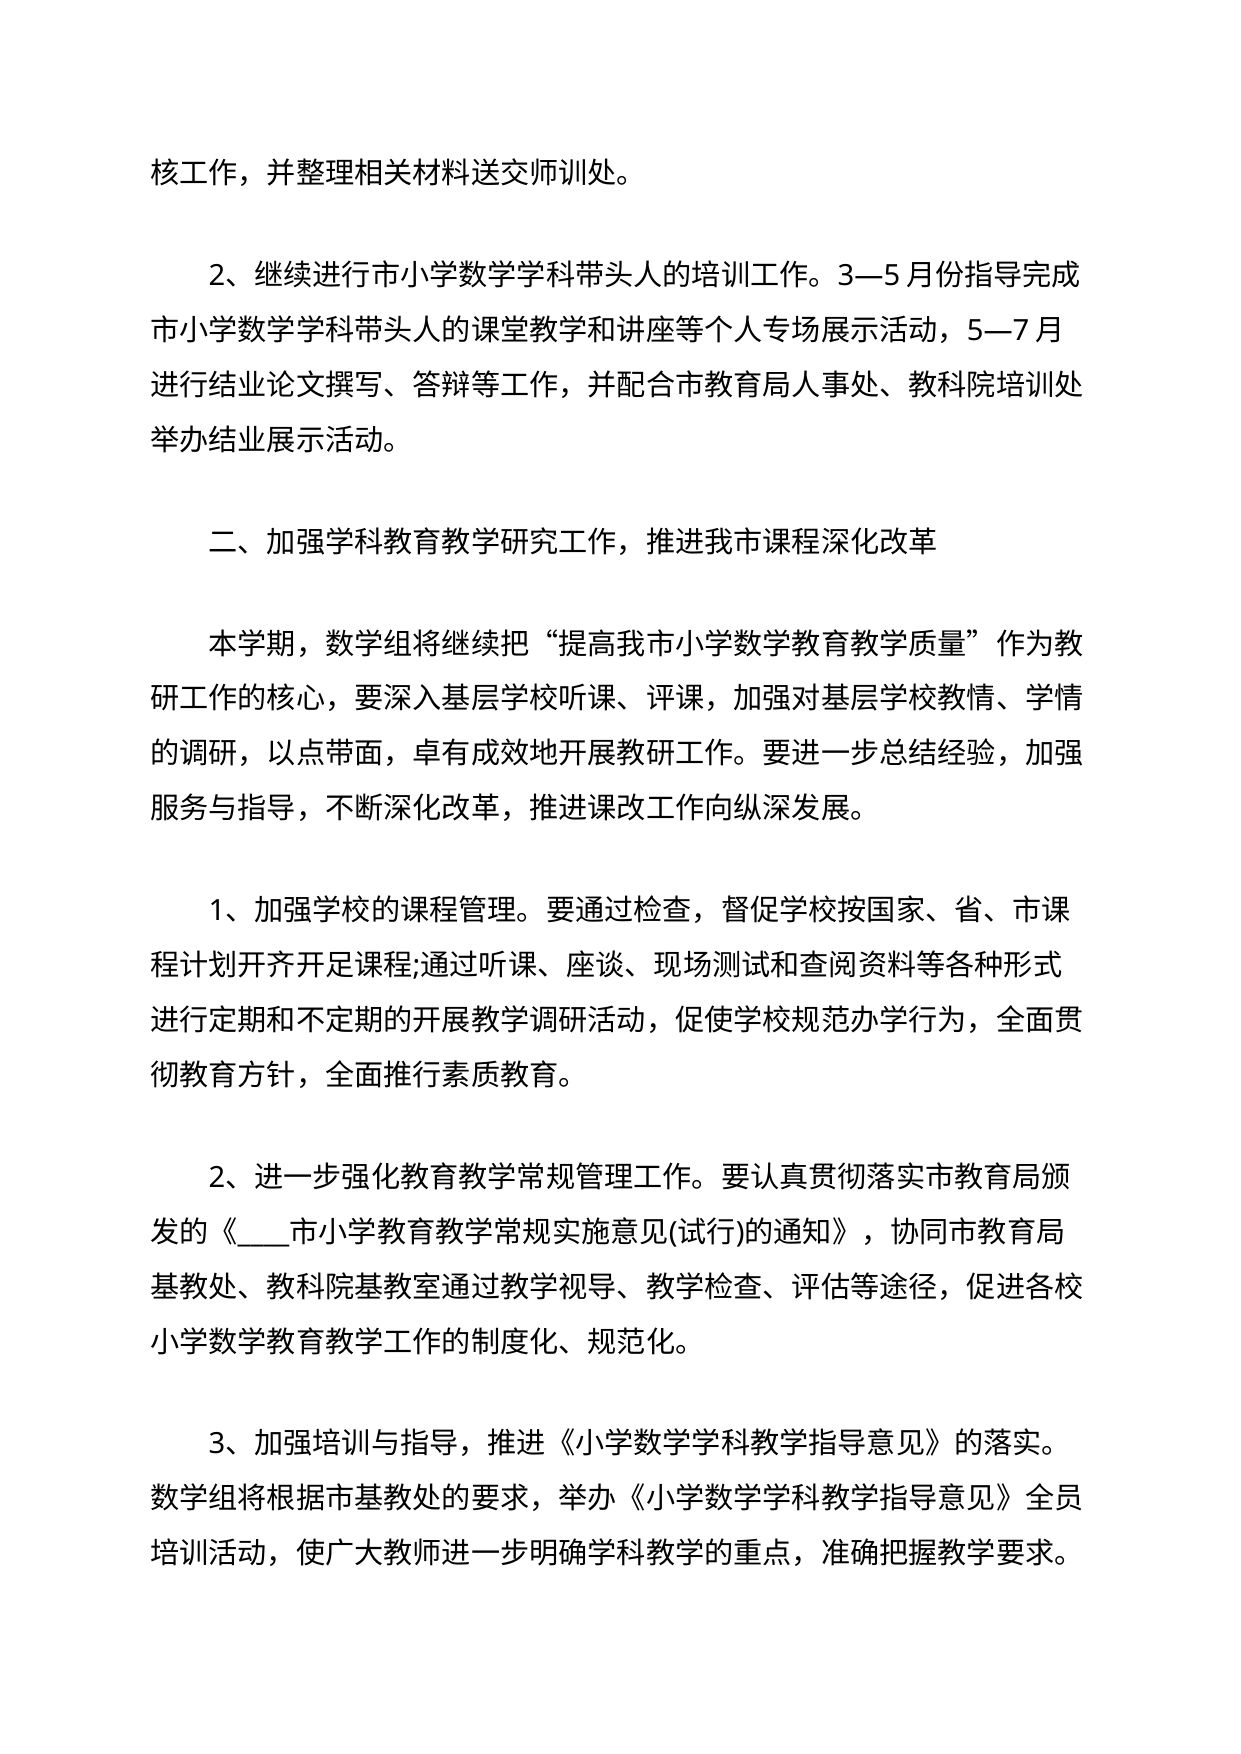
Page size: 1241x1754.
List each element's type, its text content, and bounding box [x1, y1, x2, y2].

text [150, 150, 1090, 192]
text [150, 1420, 1090, 1572]
text 1、加强学校的课程管理。要通过检查，督促学校按国家、省、市课程计划开齐开足课程;通过听课、座谈、现场测试和查阅资料等各种形式进行定期和不定期的开展教学调研活动，促使学校规范办学行为，全面贯彻教育方针，全面推行素质教育。 [150, 887, 1090, 1094]
text 2、继续进行市小学数学学科带头人的培训工作。3—5月份指导完成市小学数学学科带头人的课堂教学和讲座等个人专场展示活动，5—7月进行结业论文撰写、答辩等工作，并配合市教育局人事处、教科院培训处举办结业展示活动。 [150, 252, 1090, 459]
text 本学期，数学组将继续把“提高我市小学数学教育教学质量”作为教研工作的核心，要深入基层学校听课、评课，加强对基层学校教情、学情的调研，以点带面，卓有成效地开展教研工作。要进一步总结经验，加强服务与指导，不断深化改革，推进课改工作向纵深发展。 [150, 620, 1090, 827]
text 2、进一步强化教育教学常规管理工作。要认真贯彻落实市教育局颁发的《____市小学教育教学常规实施意见(试行)的通知》，协同市教育局基教处、教科院基教室通过教学视导、教学检查、评估等途径，促进各校小学数学教育教学工作的制度化、规范化。 [150, 1153, 1090, 1361]
text 二、加强学科教育教学研究工作，推进我市课程深化改革 [150, 518, 1090, 561]
